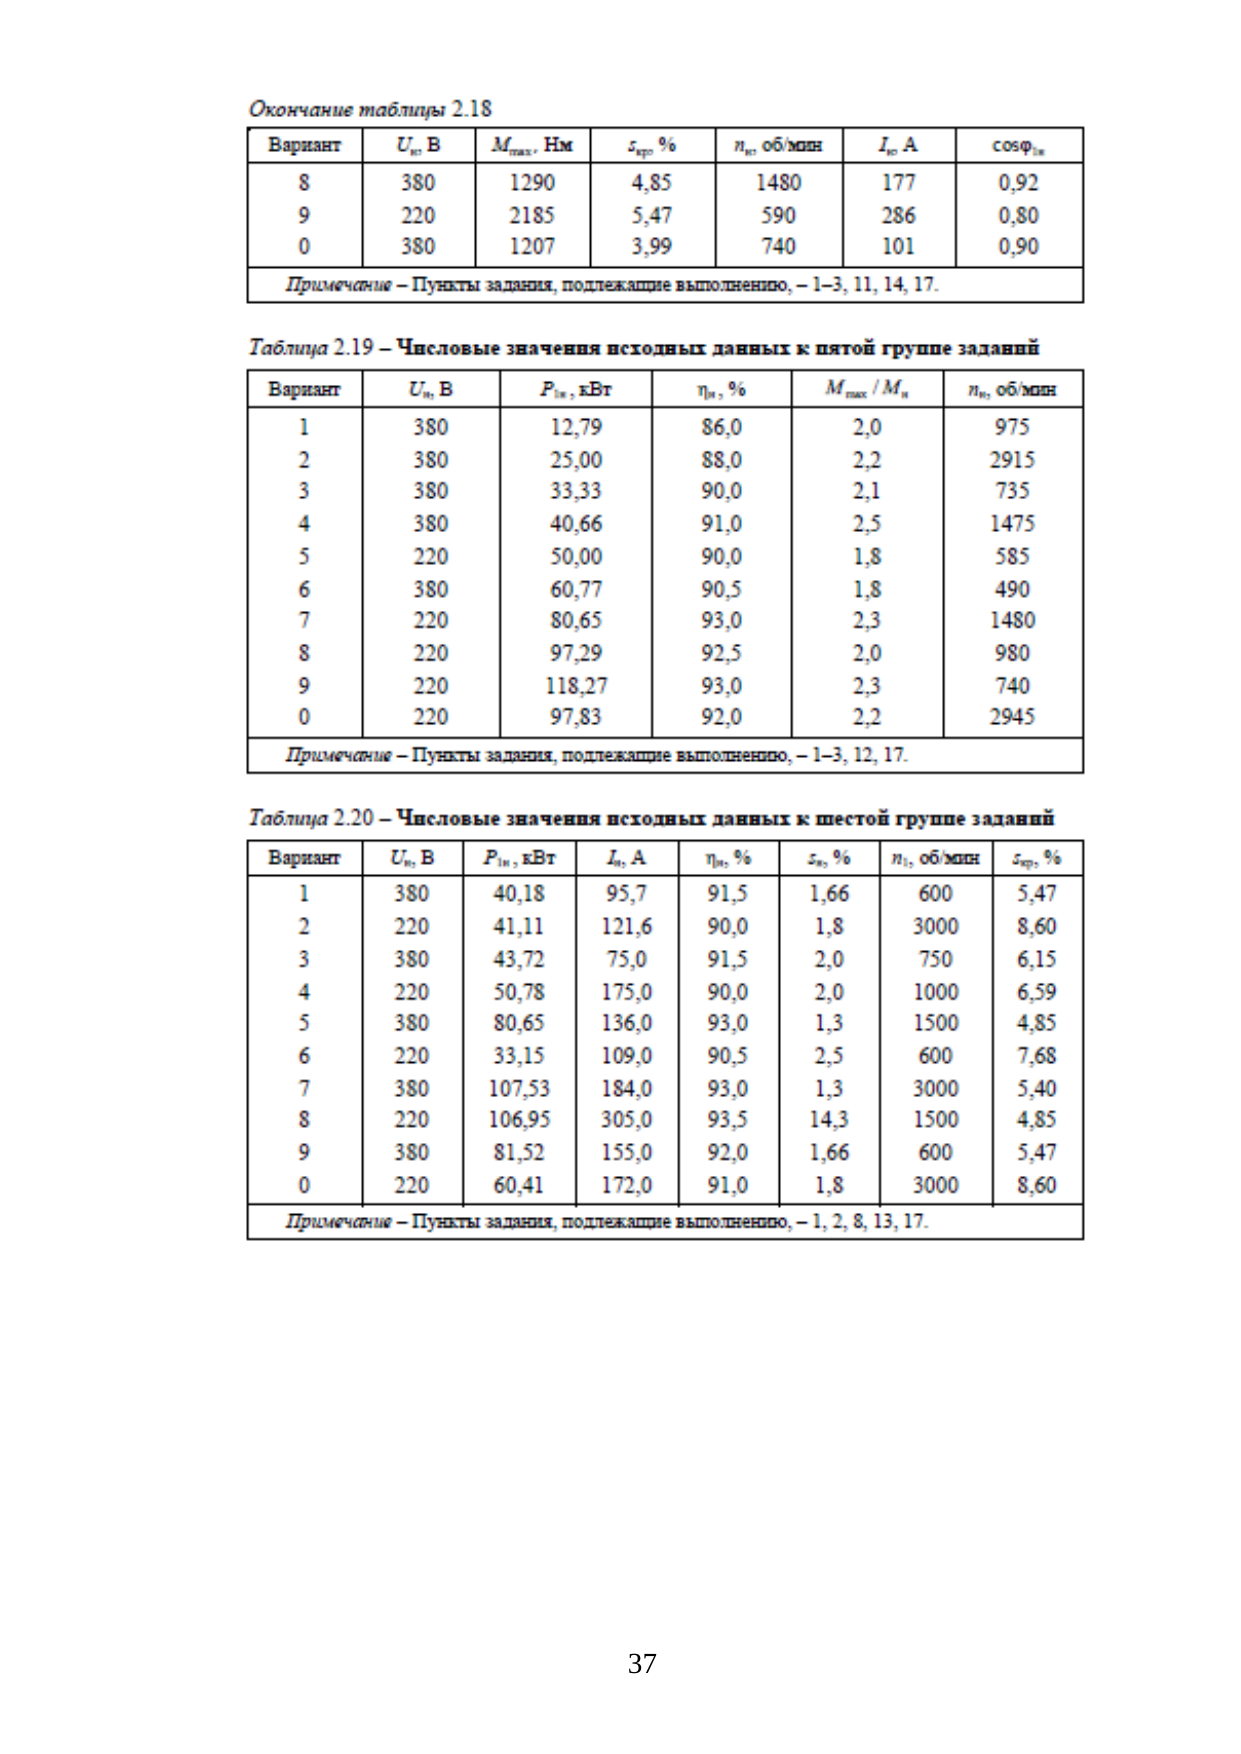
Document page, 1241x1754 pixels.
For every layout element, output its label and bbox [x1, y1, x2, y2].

picture [192, 88, 1120, 1284]
